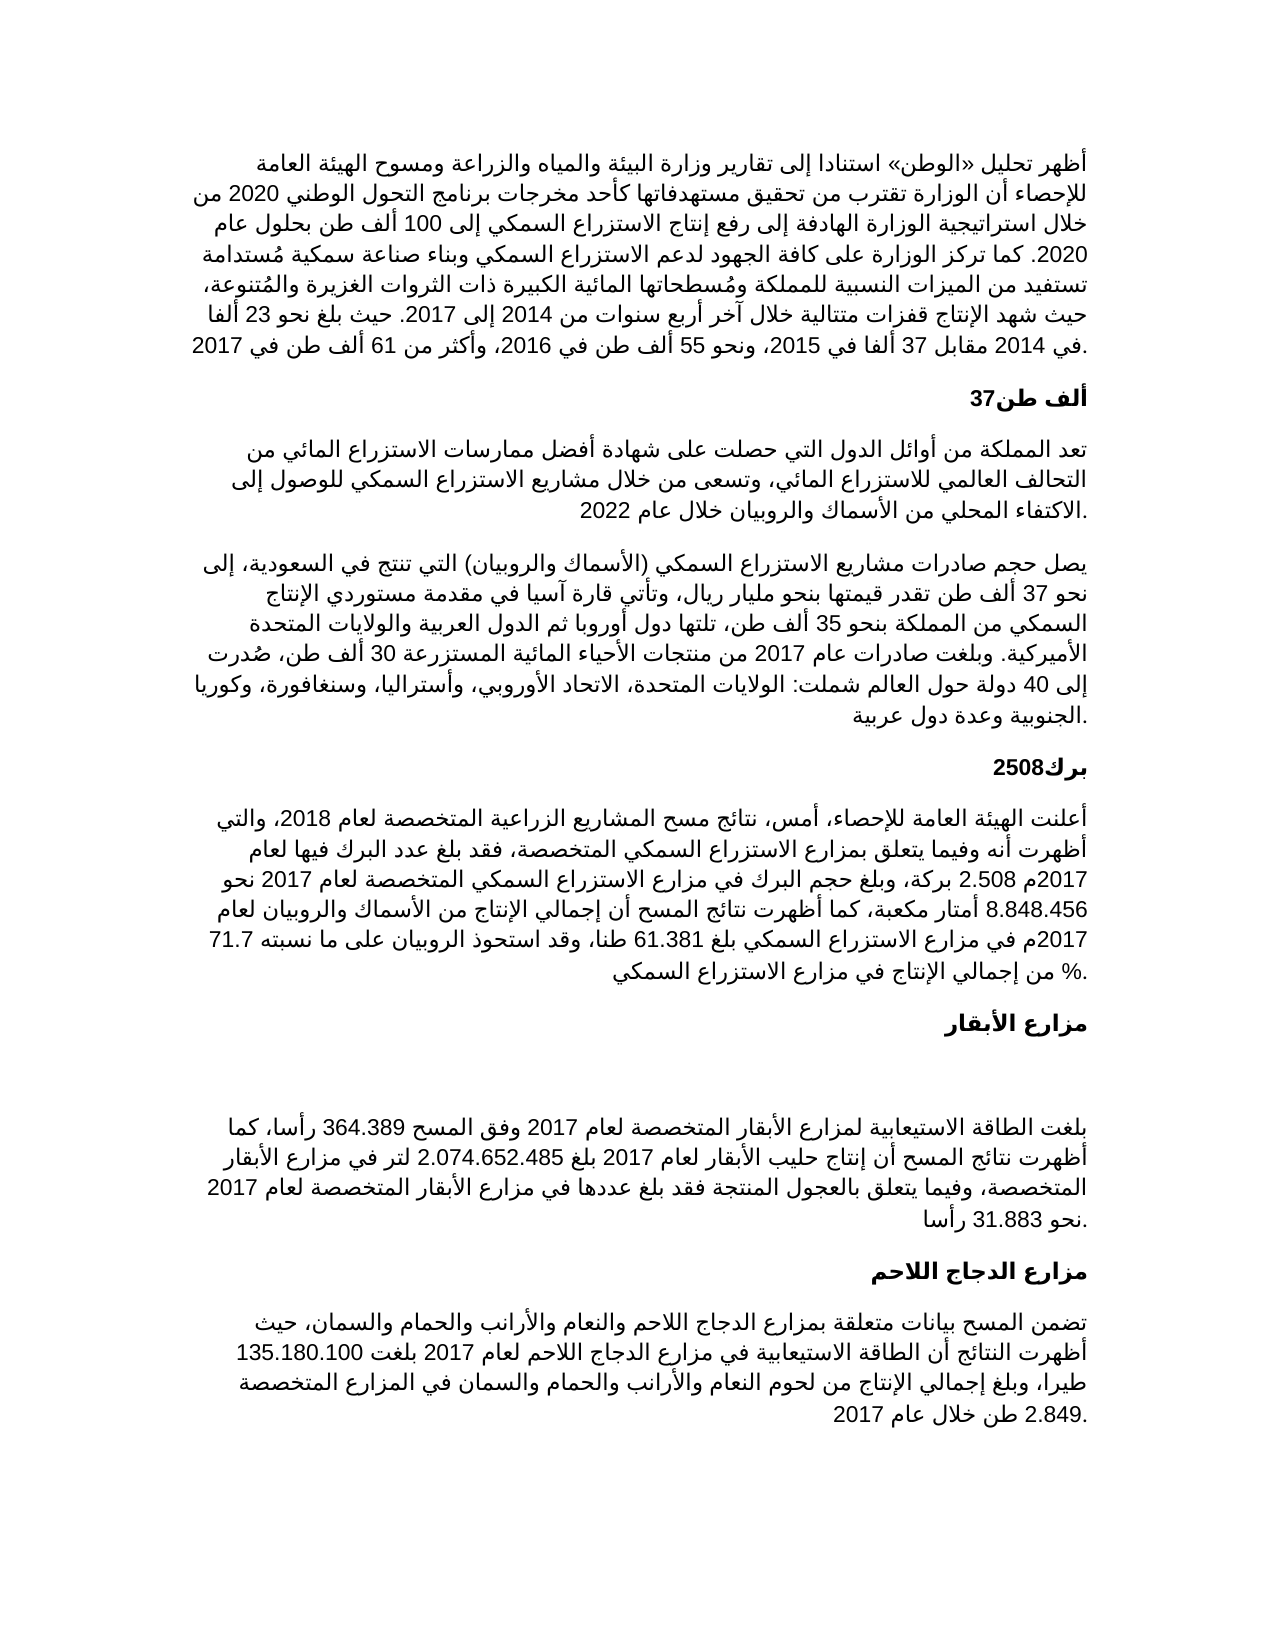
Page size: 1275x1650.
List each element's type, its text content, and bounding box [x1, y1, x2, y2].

text بلغت الطاقة الاستيعابية لمزارع الأبقار المتخصصة لعام 2017 وفق المسح 364.389 رأسا، كما أظهرت نتائج المسح أن إنتاج حليب الأبقار لعام 2017 بلغ 2.074.652.485 لتر في مزارع الأبقار المتخصصة، وفيما يتعلق بالعجول المنتجة فقد بلغ عددها في مزارع الأبقار المتخصصة لعام 2017 نحو 31.883 رأسا. [187, 1114, 1087, 1233]
text برك2508 [187, 754, 1087, 780]
text مزارع الدجاج اللاحم [187, 1258, 1087, 1284]
text تضمن المسح بيانات متعلقة بمزارع الدجاج اللاحم والنعام والأرانب والحمام والسمان، حيث أظهرت النتائج أن الطاقة الاستيعابية في مزارع الدجاج اللاحم لعام 2017 بلغت 135.180.100 طيرا، وبلغ إجمالي الإنتاج من لحوم النعام والأرانب والحمام والسمان في المزارع المتخصصة 2.849 طن خلال عام 2017. [187, 1309, 1087, 1428]
text مزارع الأبقار [187, 1010, 1087, 1036]
text يصل حجم صادرات مشاريع الاستزراع السمكي (الأسماك والروبيان) التي تنتج في السعودية، إلى نحو 37 ألف طن تقدر قيمتها بنحو مليار ريال، وتأتي قارة آسيا في مقدمة مستوردي الإنتاج السمكي من المملكة بنحو 35 ألف طن، تلتها دول أوروبا ثم الدول العربية والولايات المتحدة الأميركية. وبلغت صادرات عام 2017 من منتجات الأحياء المائية المستزرعة 30 ألف طن، صُدرت إلى 40 دولة حول العالم شملت: الولايات المتحدة، الاتحاد الأوروبي، وأستراليا، وسنغافورة، وكوريا الجنوبية وعدة دول عربية. [187, 550, 1087, 729]
text أظهر تحليل «الوطن» استنادا إلى تقارير وزارة البيئة والمياه والزراعة ومسوح الهيئة العامة للإحصاء أن الوزارة تقترب من تحقيق مستهدفاتها كأحد مخرجات برنامج التحول الوطني 2020 من خلال استراتيجية الوزارة الهادفة إلى رفع إنتاج الاستزراع السمكي إلى 100 ألف طن بحلول عام 2020. كما تركز الوزارة على كافة الجهود لدعم الاستزراع السمكي وبناء صناعة سمكية مُستدامة تستفيد من الميزات النسبية للمملكة ومُسطحاتها المائية الكبيرة ذات الثروات الغزيرة والمُتنوعة، حيث شهد الإنتاج قفزات متتالية خلال آخر أربع سنوات من 2014 إلى 2017. حيث بلغ نحو 23 ألفا في 2014 مقابل 37 ألفا في 2015، ونحو 55 ألف طن في 2016، وأكثر من 61 ألف طن في 2017. [187, 150, 1087, 359]
text ألف طن37 [187, 384, 1087, 411]
text تعد المملكة من أوائل الدول التي حصلت على شهادة أفضل ممارسات الاستزراع المائي من التحالف العالمي للاستزراع المائي، وتسعى من خلال مشاريع الاستزراع السمكي للوصول إلى الاكتفاء المحلي من الأسماك والروبيان خلال عام 2022. [187, 436, 1087, 525]
text أعلنت الهيئة العامة للإحصاء، أمس، نتائج مسح المشاريع الزراعية المتخصصة لعام 2018، والتي أظهرت أنه وفيما يتعلق بمزارع الاستزراع السمكي المتخصصة، فقد بلغ عدد البرك فيها لعام 2017م 2.508 بركة، وبلغ حجم البرك في مزارع الاستزراع السمكي المتخصصة لعام 2017 نحو 8.848.456 أمتار مكعبة، كما أظهرت نتائج المسح أن إجمالي الإنتاج من الأسماك والروبيان لعام 2017م في مزارع الاستزراع السمكي بلغ 61.381 طنا، وقد استحوذ الروبيان على ما نسبته 71.7 % من إجمالي الإنتاج في مزارع الاستزراع السمكي. [187, 805, 1087, 985]
